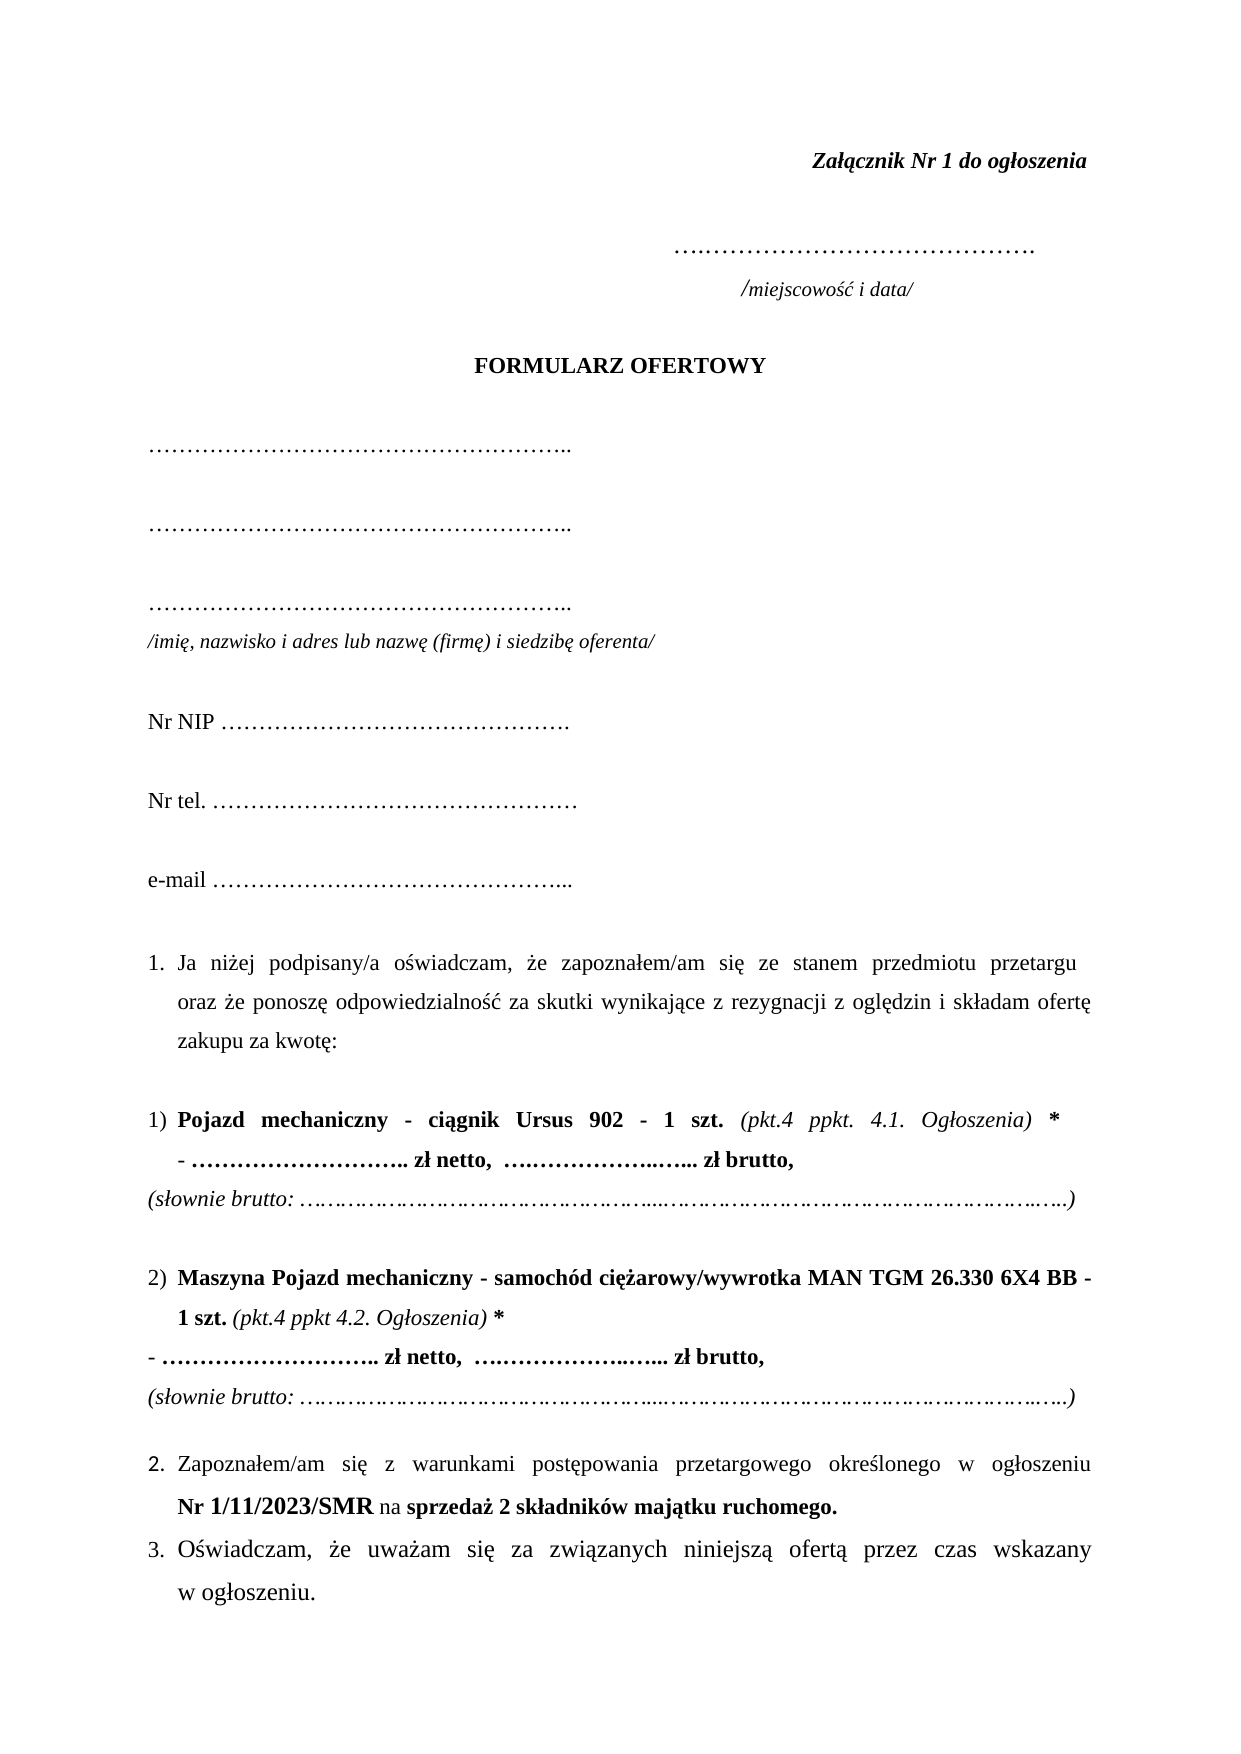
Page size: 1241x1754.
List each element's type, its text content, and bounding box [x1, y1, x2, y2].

text e-mail ………………………………………... [148, 866, 1093, 892]
text (słownie brutto: ……………………………………………...……………………………………………….…..) [148, 1383, 1093, 1409]
list Zapoznałem/am się z warunkami postępowania przetargowego określonego w ogłoszeniu Nr 1/11/2023/SMR na sprzedaż 2 składników majątku ruchomego. [148, 1449, 1093, 1520]
text Nr tel. ………………………………………… [148, 787, 1093, 813]
text /miejscowość i data/ [673, 273, 1093, 302]
text FORMULARZ OFERTOWY [148, 352, 1093, 379]
list Oświadczam, że uważam się za związanych niniejszą ofertą przez czas wskazany w ogłoszeniu. [148, 1534, 1093, 1606]
text - ……………………….. zł netto, ….……………..…... zł brutto, [148, 1343, 1093, 1370]
text Załącznik Nr 1 do ogłoszenia [811, 148, 1093, 174]
text (słownie brutto: ……………………………………………...……………………………………………….…..) [148, 1185, 1093, 1212]
list Pojazd mechaniczny - ciągnik Ursus 902 - 1 szt. (pkt.4 ppkt. 4.1. Ogłoszenia) * - ……………………….. zł netto, ….……………..…... zł brutto, [148, 1106, 1093, 1172]
text ……………………………………………….. [148, 431, 1093, 458]
text Nr NIP ………………………………………. [148, 708, 1093, 734]
text ……………………………………………….. [148, 510, 1093, 537]
list Maszyna Pojazd mechaniczny - samochód ciężarowy/wywrotka MAN TGM 26.330 6X4 BB - 1 szt. (pkt.4 ppkt 4.2. Ogłoszenia) * [148, 1264, 1093, 1330]
text /imię, nazwisko i adres lub nazwę (firmę) i siedzibę oferenta/ [148, 629, 1093, 653]
text ….…………………………………. [673, 230, 1093, 259]
list Ja niżej podpisany/a oświadczam, że zapoznałem/am się ze stanem przedmiotu przetargu oraz że ponoszę odpowiedzialność za skutki wynikające z rezygnacji z oględzin i składam ofertę zakupu za kwotę: [148, 948, 1093, 1054]
text ……………………………………………….. [148, 589, 1093, 616]
